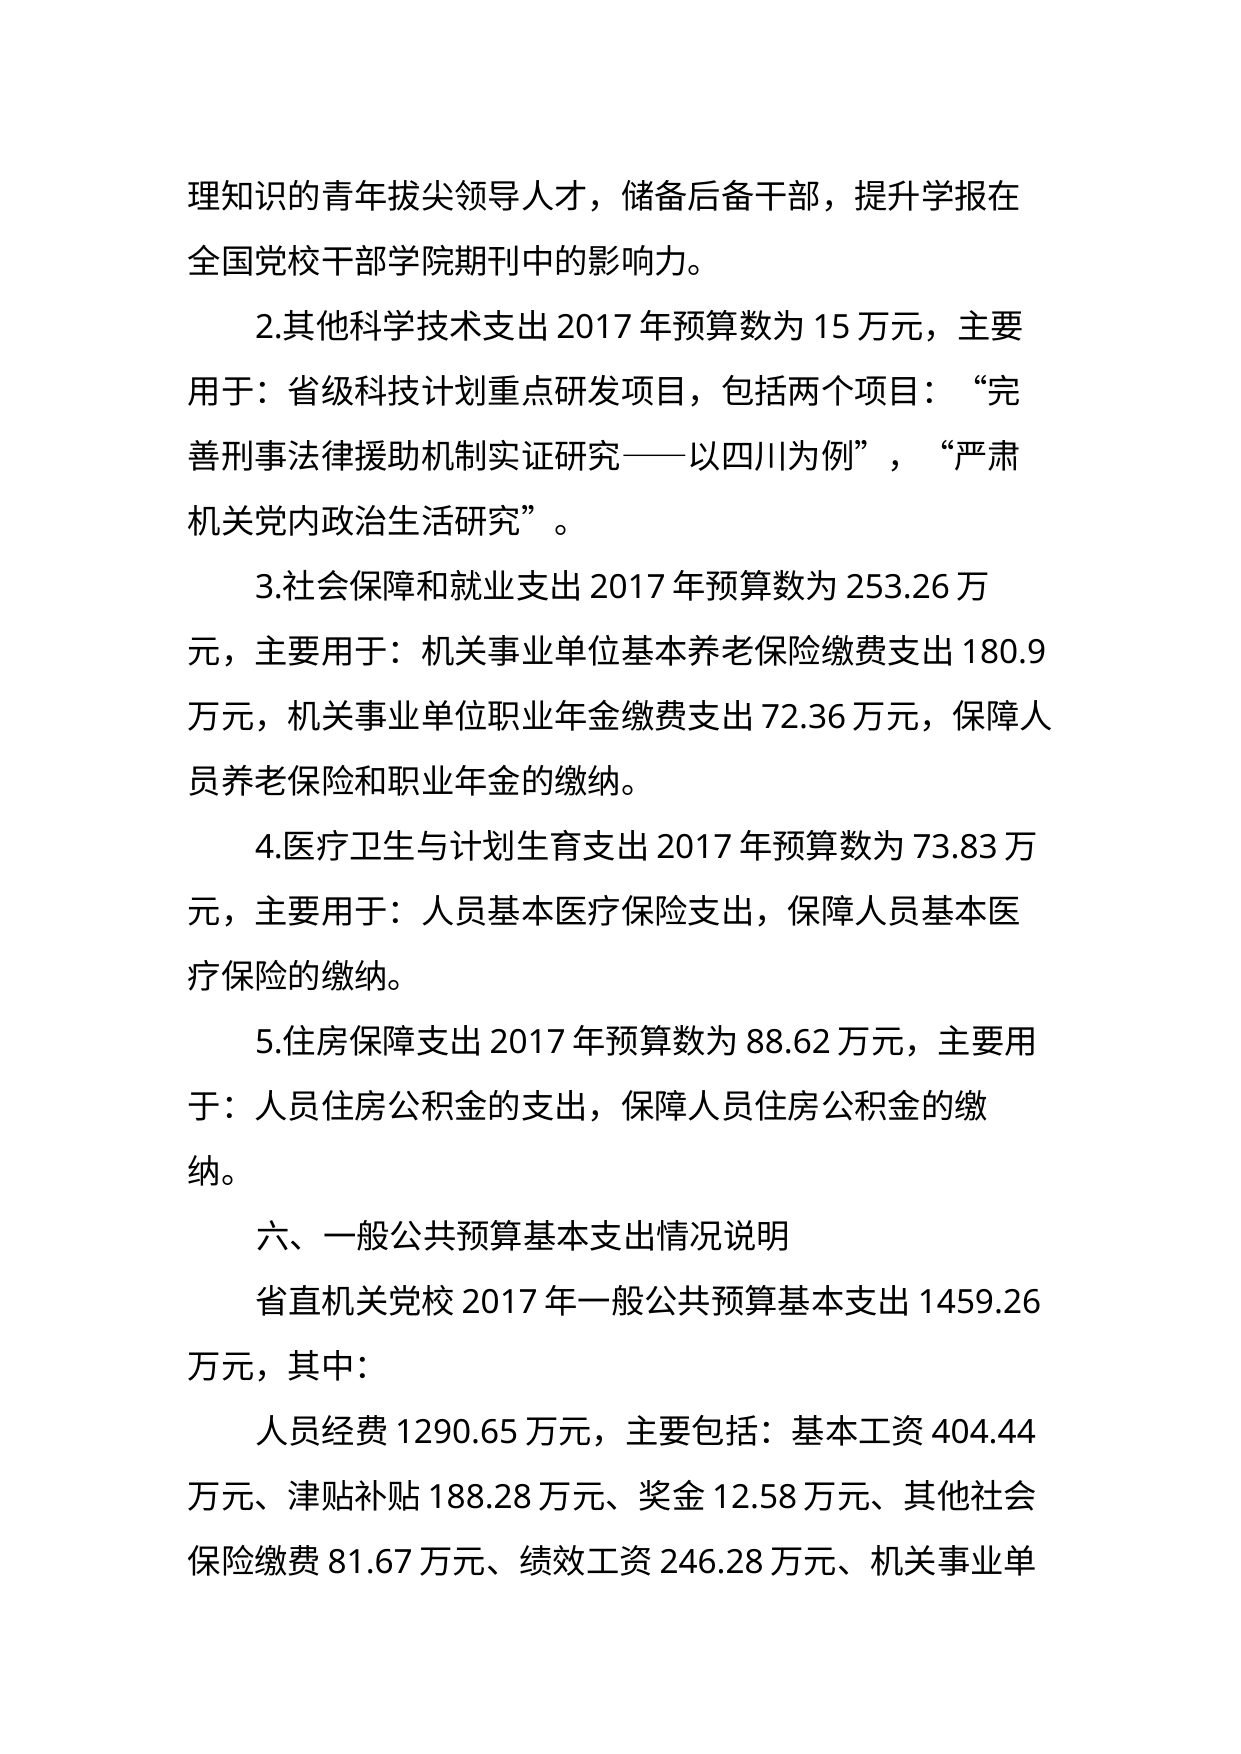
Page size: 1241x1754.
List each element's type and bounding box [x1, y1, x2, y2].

table_header [188, 162, 1053, 1592]
